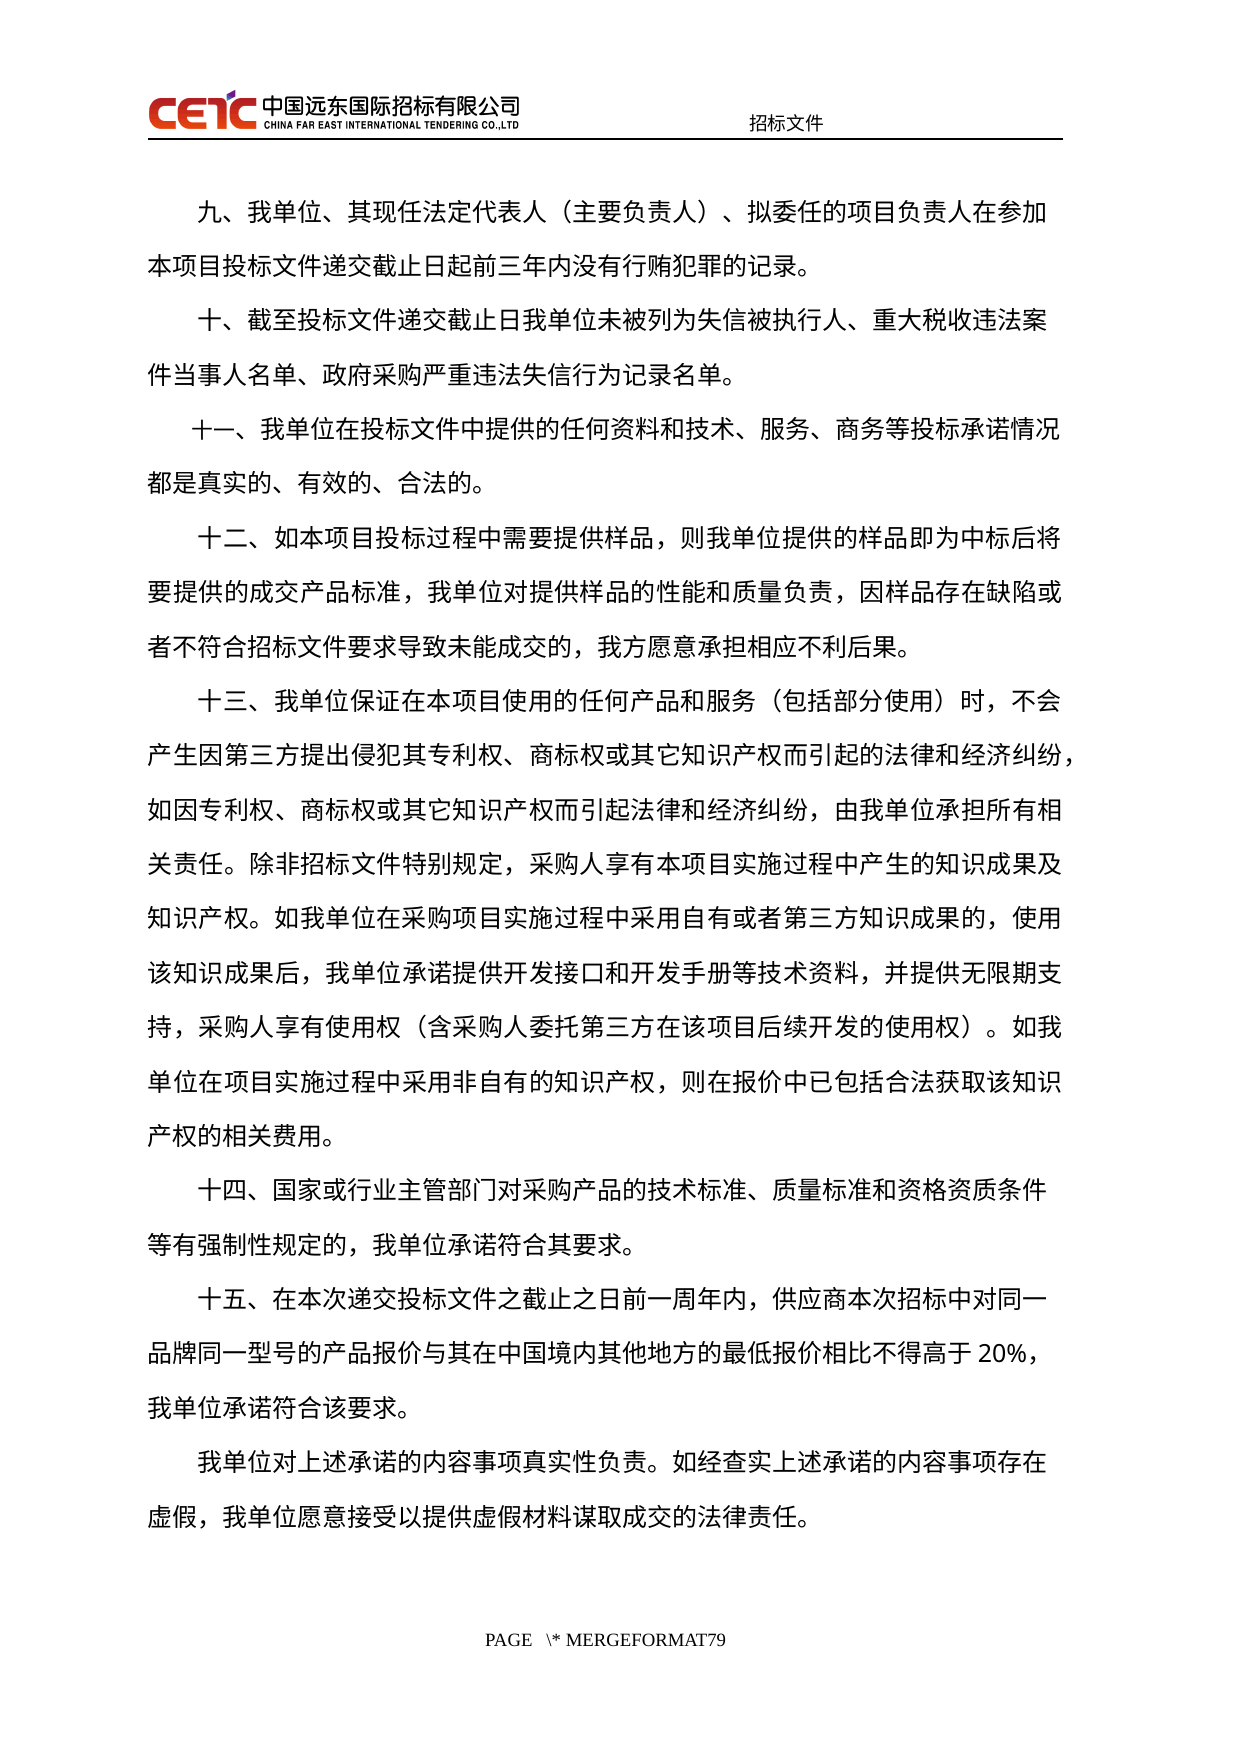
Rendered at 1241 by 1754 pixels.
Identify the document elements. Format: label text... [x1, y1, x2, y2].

text 十一、我单位在投标文件中提供的任何资料和技术、服务、商务等投标承诺情况都是真实的、有效的、合法的。 [148, 409, 1063, 500]
text 十二、如本项目投标过程中需要提供样品，则我单位提供的样品即为中标后将要提供的成交产品标准，我单位对提供样品的性能和质量负责，因样品存在缺陷或者不符合招标文件要求导致未能成交的，我方愿意承担相应不利后果。 [148, 518, 1063, 663]
text 十、截至投标文件递交截止日我单位未被列为失信被执行人、重大税收违法案件当事人名单、政府采购严重违法失信行为记录名单。 [148, 301, 1063, 391]
text 十五、在本次递交投标文件之截止之日前一周年内，供应商本次招标中对同一品牌同一型号的产品报价与其在中国境内其他地方的最低报价相比不得高于20%，我单位承诺符合该要求。 [148, 1279, 1063, 1424]
text 十四、国家或行业主管部门对采购产品的技术标准、质量标准和资格资质条件等有强制性规定的，我单位承诺符合其要求。 [148, 1171, 1063, 1261]
text 九、我单位、其现任法定代表人（主要负责人）、拟委任的项目负责人在参加本项目投标文件递交截止日起前三年内没有行贿犯罪的记录。 [148, 192, 1063, 283]
text 十三、我单位保证在本项目使用的任何产品和服务（包括部分使用）时，不会产生因第三方提出侵犯其专利权、商标权或其它知识产权而引起的法律和经济纠纷，如因专利权、商标权或其它知识产权而引起法律和经济纠纷，由我单位承担所有相关责任。除非招标文件特别规定，采购人享有本项目实施过程中产生的知识成果及知识产权。如我单位在采购项目实施过程中采用自有或者第三方知识成果的，使用该知识成果后，我单位承诺提供开发接口和开发手册等技术资料，并提供无限期支持，采购人享有使用权（含采购人委托第三方在该项目后续开发的使用权）。如我单位在项目实施过程中采用非自有的知识产权，则在报价中已包括合法获取该知识产权的相关费用。 [148, 681, 1063, 1153]
text 我单位对上述承诺的内容事项真实性负责。如经查实上述承诺的内容事项存在虚假，我单位愿意接受以提供虚假材料谋取成交的法律责任。 [148, 1443, 1063, 1533]
picture [147, 88, 524, 131]
